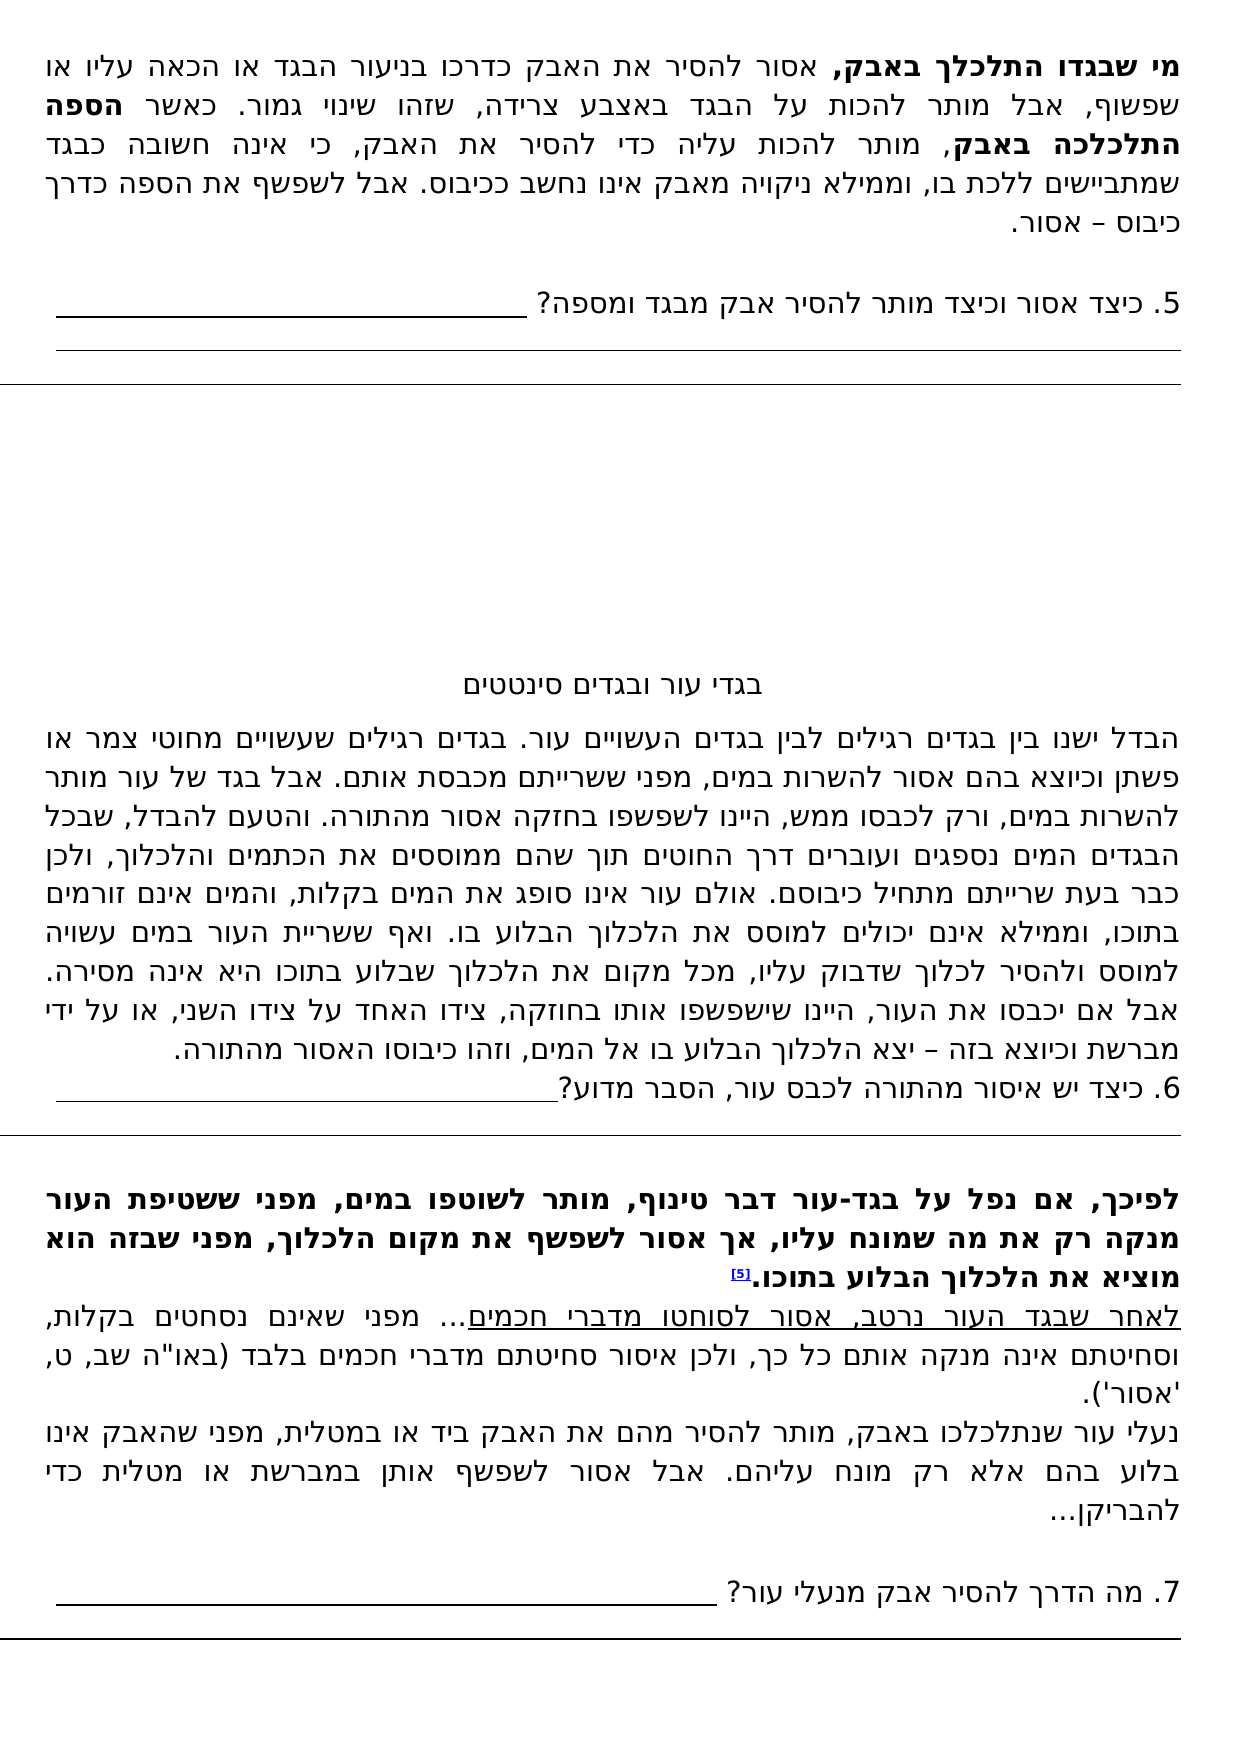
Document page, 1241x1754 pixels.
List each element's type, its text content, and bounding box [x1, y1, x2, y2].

text נעלי עור שנתלכלכו באבק, מותר להסיר מהם את האבק ביד או במטלית, מפני שהאבק אינו בלוע בהם אלא רק מונח עליהם. אבל אסור לשפשף אותן במברשת או מטלית כדי להבריקן... [44, 1416, 1181, 1528]
text 6. כיצד יש איסור מהתורה לכבס עור, הסבר מדוע? [44, 1072, 1181, 1135]
text מי שבגדו התלכלך באבק, אסור להסיר את האבק כדרכו בניעור הבגד או הכאה עליו או שפשוף, אבל מותר להכות על הבגד באצבע צרידה, שזהו שינוי גמור. כאשר הספה התלכלכה באבק, מותר להכות עליה כדי להסיר את האבק, כי אינה חשובה כבגד שמתביישים ללכת בו, וממילא ניקויה מאבק אינו נחשב ככיבוס. אבל לשפשף את הספה כדרך כיבוס – אסור. [44, 49, 1181, 239]
text 7. מה הדרך להסיר אבק מנעלי עור? [44, 1575, 1181, 1638]
text 5. כיצד אסור וכיצד מותר להסיר אבק מבגד ומספה? [44, 287, 1181, 384]
text הבדל ישנו בין בגדים רגילים לבין בגדים העשויים עור. בגדים רגילים שעשויים מחוטי צמר או פשתן וכיוצא בהם אסור להשרות במים, מפני ששרייתם מכבסת אותם. אבל בגד של עור מותר להשרות במים, ורק לכבסו ממש, היינו לשפשפו בחזקה אסור מהתורה. והטעם להבדל, שבכל הבגדים המים נספגים ועוברים דרך החוטים תוך שהם ממוססים את הכתמים והלכלוך, ולכן כבר בעת שרייתם מתחיל כיבוסם. אולם עור אינו סופג את המים בקלות, והמים אינם זורמים בתוכו, וממילא אינם יכולים למוסס את הלכלוך הבלוע בו. ואף ששריית העור במים עשויה למוסס ולהסיר לכלוך שדבוק עליו, מכל מקום את הלכלוך שבלוע בתוכו היא אינה מסירה. אבל אם יכבסו את העור, היינו שישפשפו אותו בחוזקה, צידו האחד על צידו השני, או על ידי מברשת וכיוצא בזה – יצא הלכלוך הבלוע בו אל המים, וזהו כיבוסו האסור מהתורה. [44, 721, 1181, 1067]
text לאחר שבגד העור נרטב, אסור לסוחטו מדברי חכמים... מפני שאינם נסחטים בקלות, וסחיטתם אינה מנקה אותם כל כך, ולכן איסור סחיטתם מדברי חכמים בלבד (באו"ה שב, ט, 'אסור'). [44, 1299, 1181, 1411]
text לפיכך, אם נפל על בגד-עור דבר טינוף, מותר לשוטפו במים, מפני ששטיפת העור מנקה רק את מה שמונח עליו, אך אסור לשפשף את מקום הלכלוך, מפני שבזה הוא מוציא את הלכלוך הבלוע בתוכו.[5] [44, 1182, 1181, 1294]
text בגדי עור ובגדים סינטטים [44, 667, 1181, 701]
